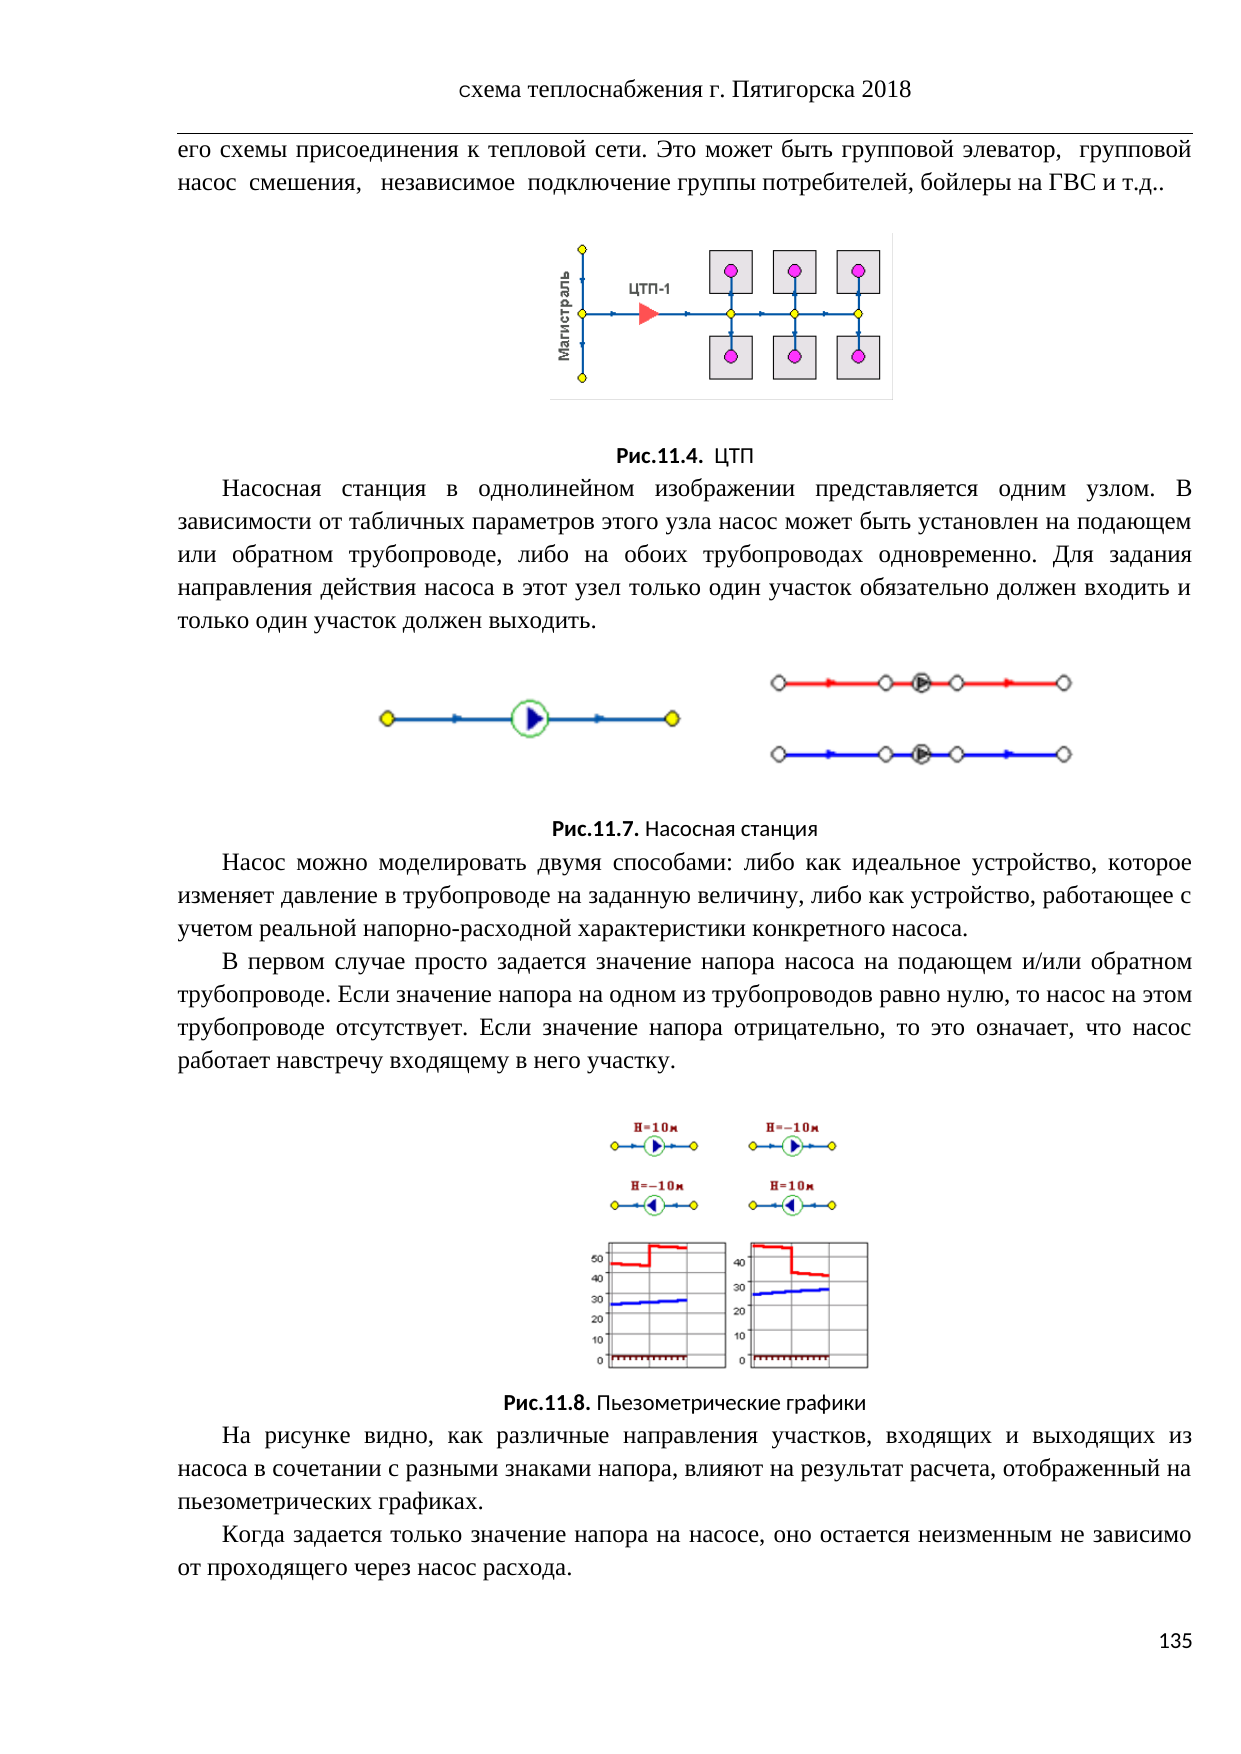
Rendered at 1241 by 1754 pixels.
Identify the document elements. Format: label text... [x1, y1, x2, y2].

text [177, 134, 1193, 196]
text Рис.11.8. Пьезометрические графики [177, 1388, 1193, 1416]
picture [550, 233, 894, 401]
text Когда задается только значение напора на насосе, оно остается неизменным не зависимо от проходящего через насос расхода. [177, 1519, 1193, 1581]
text На рисунке видно, как различные направления участков, входящих и выходящих из насоса в сочетании с разными знаками напора, влияют на результат расчета, отображенный на пьезометрических графиках. [177, 1420, 1193, 1514]
text Рис.11.7. Насосная станция [177, 814, 1193, 842]
text Рис.11.4. ЦТП [177, 441, 1193, 469]
picture [341, 638, 1117, 811]
picture [576, 1110, 883, 1384]
text Насосная станция в однолинейном изображении представляется одним узлом. В зависимости от табличных параметров этого узла насос может быть установлен на подающем или обратном трубопроводе, либо на обоих трубопроводах одновременно. Для задания направления действия насоса в этот узел только один участок обязательно должен входить и только один участок должен выходить. [177, 473, 1193, 634]
text В первом случае просто задается значение напора насоса на подающем и/или обратном трубопроводе. Если значение напора на одном из трубопроводов равно нулю, то насос на этом трубопроводе отсутствует. Если значение напора отрицательно, то это означает, что насос работает навстречу входящему в него участку. [177, 946, 1193, 1073]
text Насос можно моделировать двумя способами: либо как идеальное устройство, которое изменяет давление в трубопроводе на заданную величину, либо как устройство, работающее с учетом реальной напорно-расходной характеристики конкретного насоса. [177, 847, 1193, 941]
